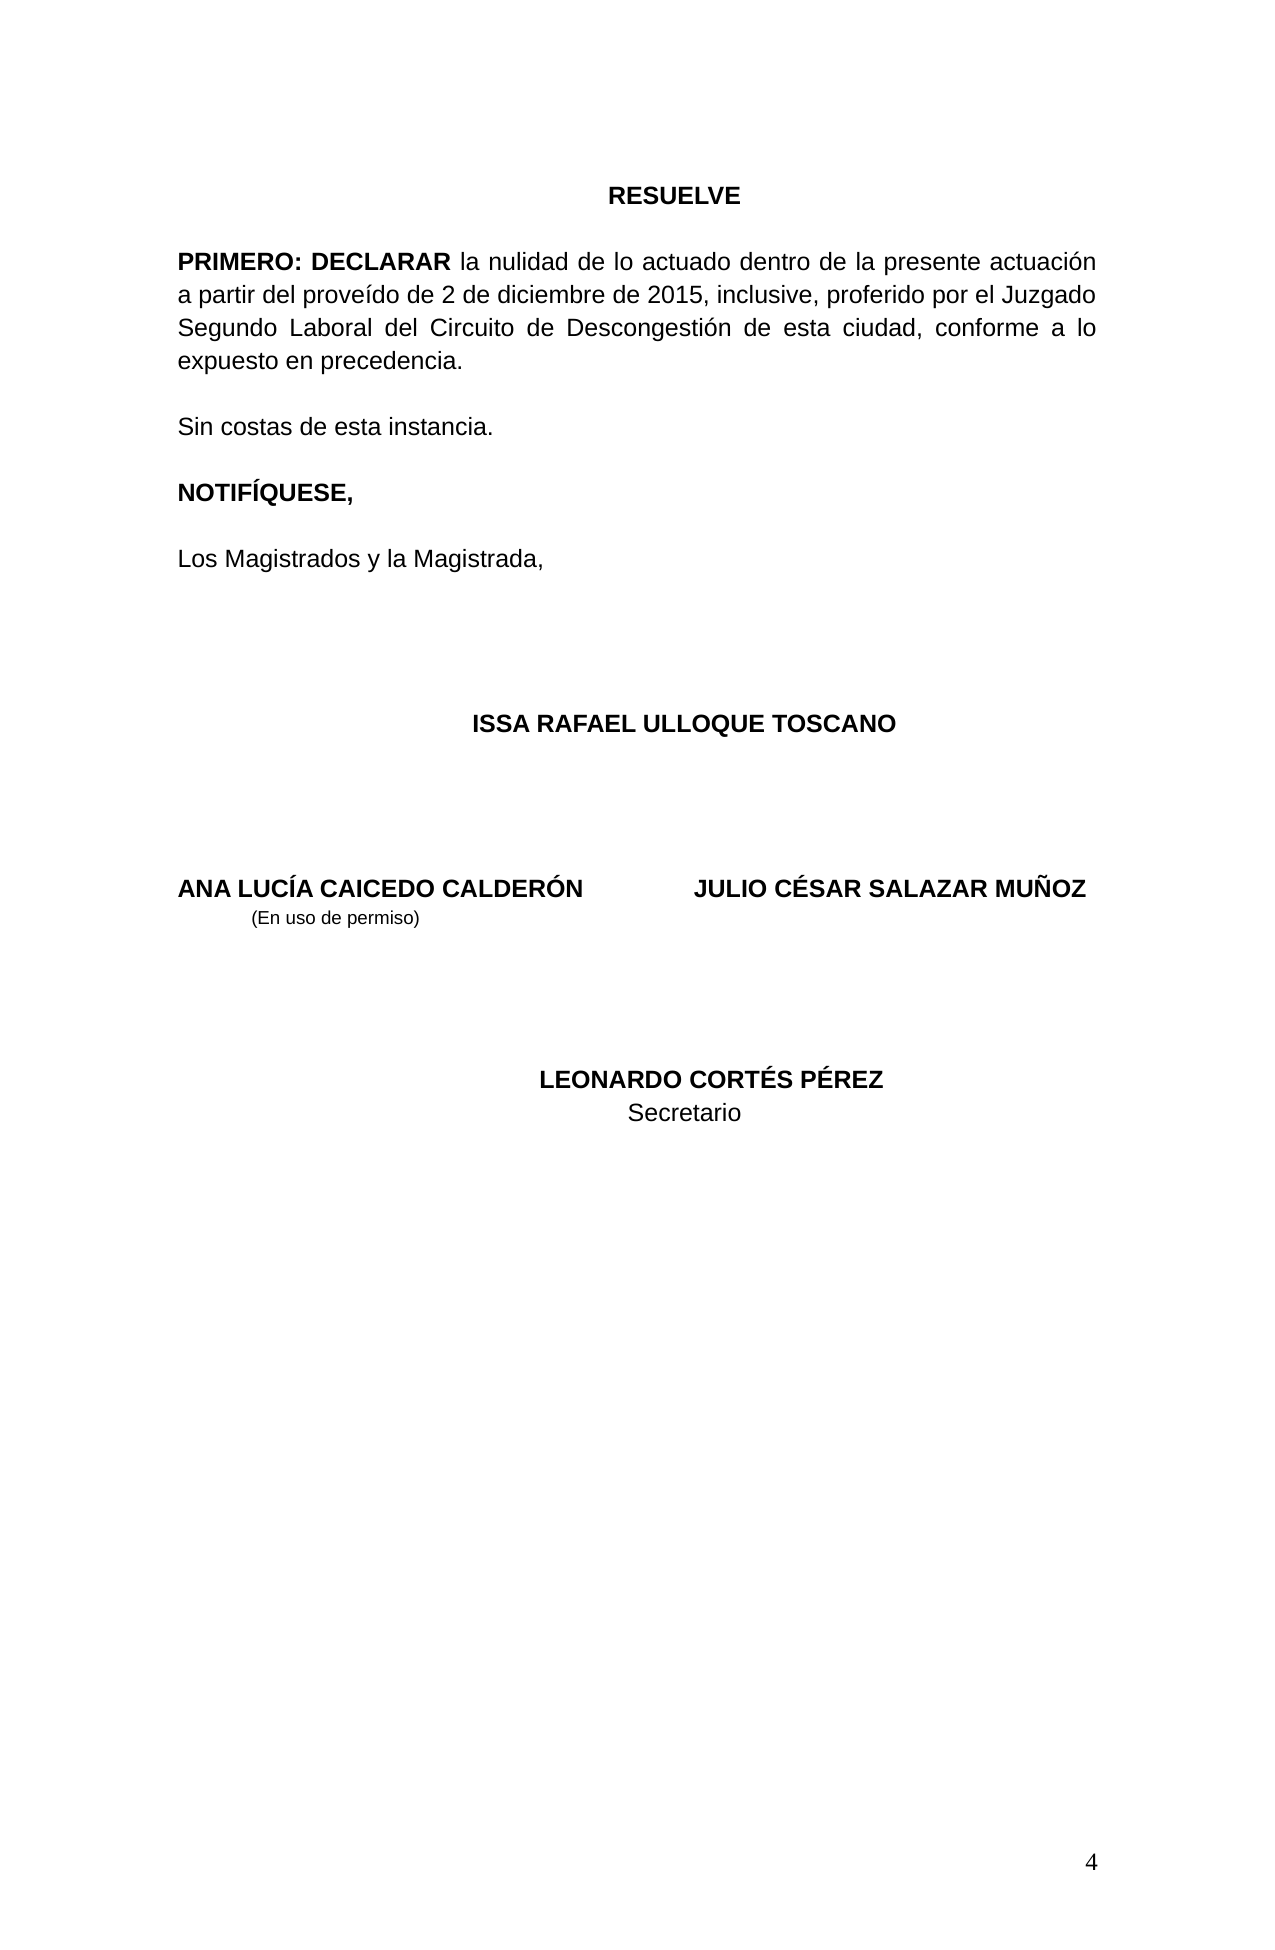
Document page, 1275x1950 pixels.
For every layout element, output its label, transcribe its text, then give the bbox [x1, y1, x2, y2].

text (En uso de permiso) [177, 907, 1098, 929]
text PRIMERO: DECLARAR la nulidad de lo actuado dentro de la presente actuación a partir del proveído de 2 de diciembre de 2015, inclusive, proferido por el Juzgado Segundo Laboral del Circuito de Descongestión de esta ciudad, conforme a lo expuesto en precedencia. [177, 247, 1098, 374]
text Los Magistrados y la Magistrada, [177, 544, 1098, 573]
text RESUELVE [177, 181, 1098, 209]
text Secretario [177, 1098, 1098, 1127]
text LEONARDO CORTÉS PÉREZ [177, 1065, 1098, 1094]
text Sin costas de esta instancia. [177, 412, 1098, 441]
text ISSA RAFAEL ULLOQUE TOSCANO [177, 709, 1098, 738]
text ANA LUCÍA CAICEDO CALDERÓN JULIO CÉSAR SALAZAR MUÑOZ [177, 874, 1098, 903]
text NOTIFÍQUESE, [177, 478, 1098, 507]
